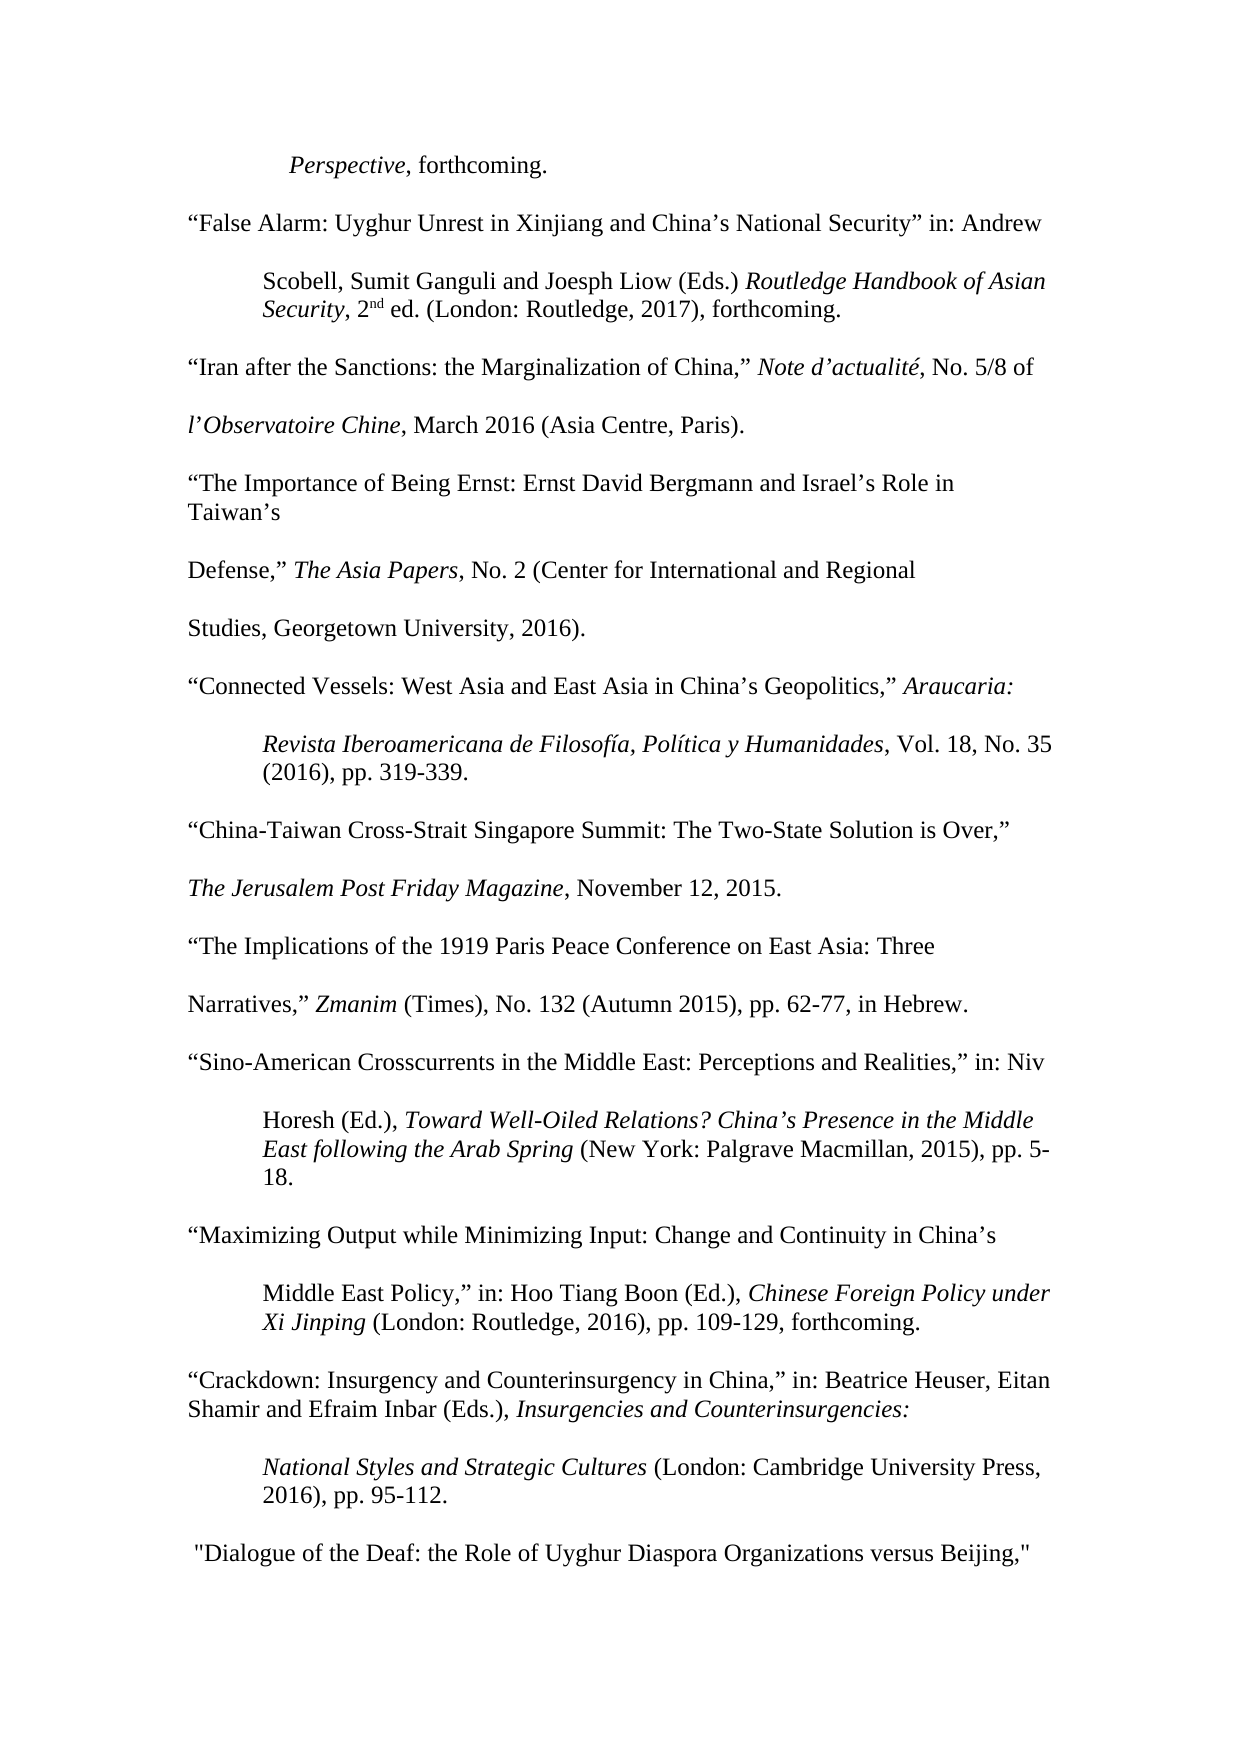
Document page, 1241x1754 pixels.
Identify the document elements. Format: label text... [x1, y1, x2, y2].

text Horesh (Ed.), Toward Well-Oiled Relations? China’s Presence in the Middle East following the Arab Spring (New York: Palgrave Macmillan, 2015), pp. 5-18. [262, 1105, 1053, 1191]
text “Sino-American Crosscurrents in the Middle East: Perceptions and Realities,” in: Niv [187, 1047, 1053, 1076]
text "Dialogue of the Deaf: the Role of Uyghur Diaspora Organizations versus Beijing," [187, 1538, 1053, 1567]
text National Styles and Strategic Cultures (London: Cambridge University Press, 2016), pp. 95-112. [262, 1452, 1053, 1509]
text “The Importance of Being Ernst: Ernst David Bergmann and Israel’s Role in Taiwan’s [187, 468, 1053, 526]
text “China-Taiwan Cross-Strait Singapore Summit: The Two-State Solution is Over,” [187, 815, 1053, 844]
text Narratives,” Zmanim (Times), No. 132 (Autumn 2015), pp. 62-77, in Hebrew. [187, 989, 1053, 1018]
text “Maximizing Output while Minimizing Input: Change and Continuity in China’s [187, 1220, 1053, 1249]
text Middle East Policy,” in: Hoo Tiang Boon (Ed.), Chinese Foreign Policy under Xi Jinping (London: Routledge, 2016), pp. 109-129, forthcoming. [262, 1278, 1053, 1336]
text “Iran after the Sanctions: the Marginalization of China,” Note d’actualité, No. 5/8 of [187, 352, 1053, 381]
text “Crackdown: Insurgency and Counterinsurgency in China,” in: Beatrice Heuser, Eitan Shamir and Efraim Inbar (Eds.), Insurgencies and Counterinsurgencies: [187, 1365, 1053, 1422]
text Perspective, forthcoming. [187, 150, 1053, 179]
text The Jerusalem Post Friday Magazine, November 12, 2015. [187, 873, 1053, 902]
text Studies, Georgetown University, 2016). [187, 613, 1053, 642]
text l’Observatoire Chine, March 2016 (Asia Centre, Paris). [187, 410, 1053, 439]
text Defense,” The Asia Papers, No. 2 (Center for International and Regional [187, 555, 1053, 584]
text “The Implications of the 1919 Paris Peace Conference on East Asia: Three [187, 931, 1053, 960]
text Revista Iberoamericana de Filosofía, Política y Humanidades, Vol. 18, No. 35 (2016), pp. 319-339. [262, 729, 1053, 786]
text Scobell, Sumit Ganguli and Joesph Liow (Eds.) Routledge Handbook of Asian Security, 2nd ed. (London: Routledge, 2017), forthcoming. [262, 266, 1053, 323]
text “False Alarm: Uyghur Unrest in Xinjiang and China’s National Security” in: Andrew [187, 208, 1053, 237]
text “Connected Vessels: West Asia and East Asia in China’s Geopolitics,” Araucaria: [187, 671, 1053, 699]
